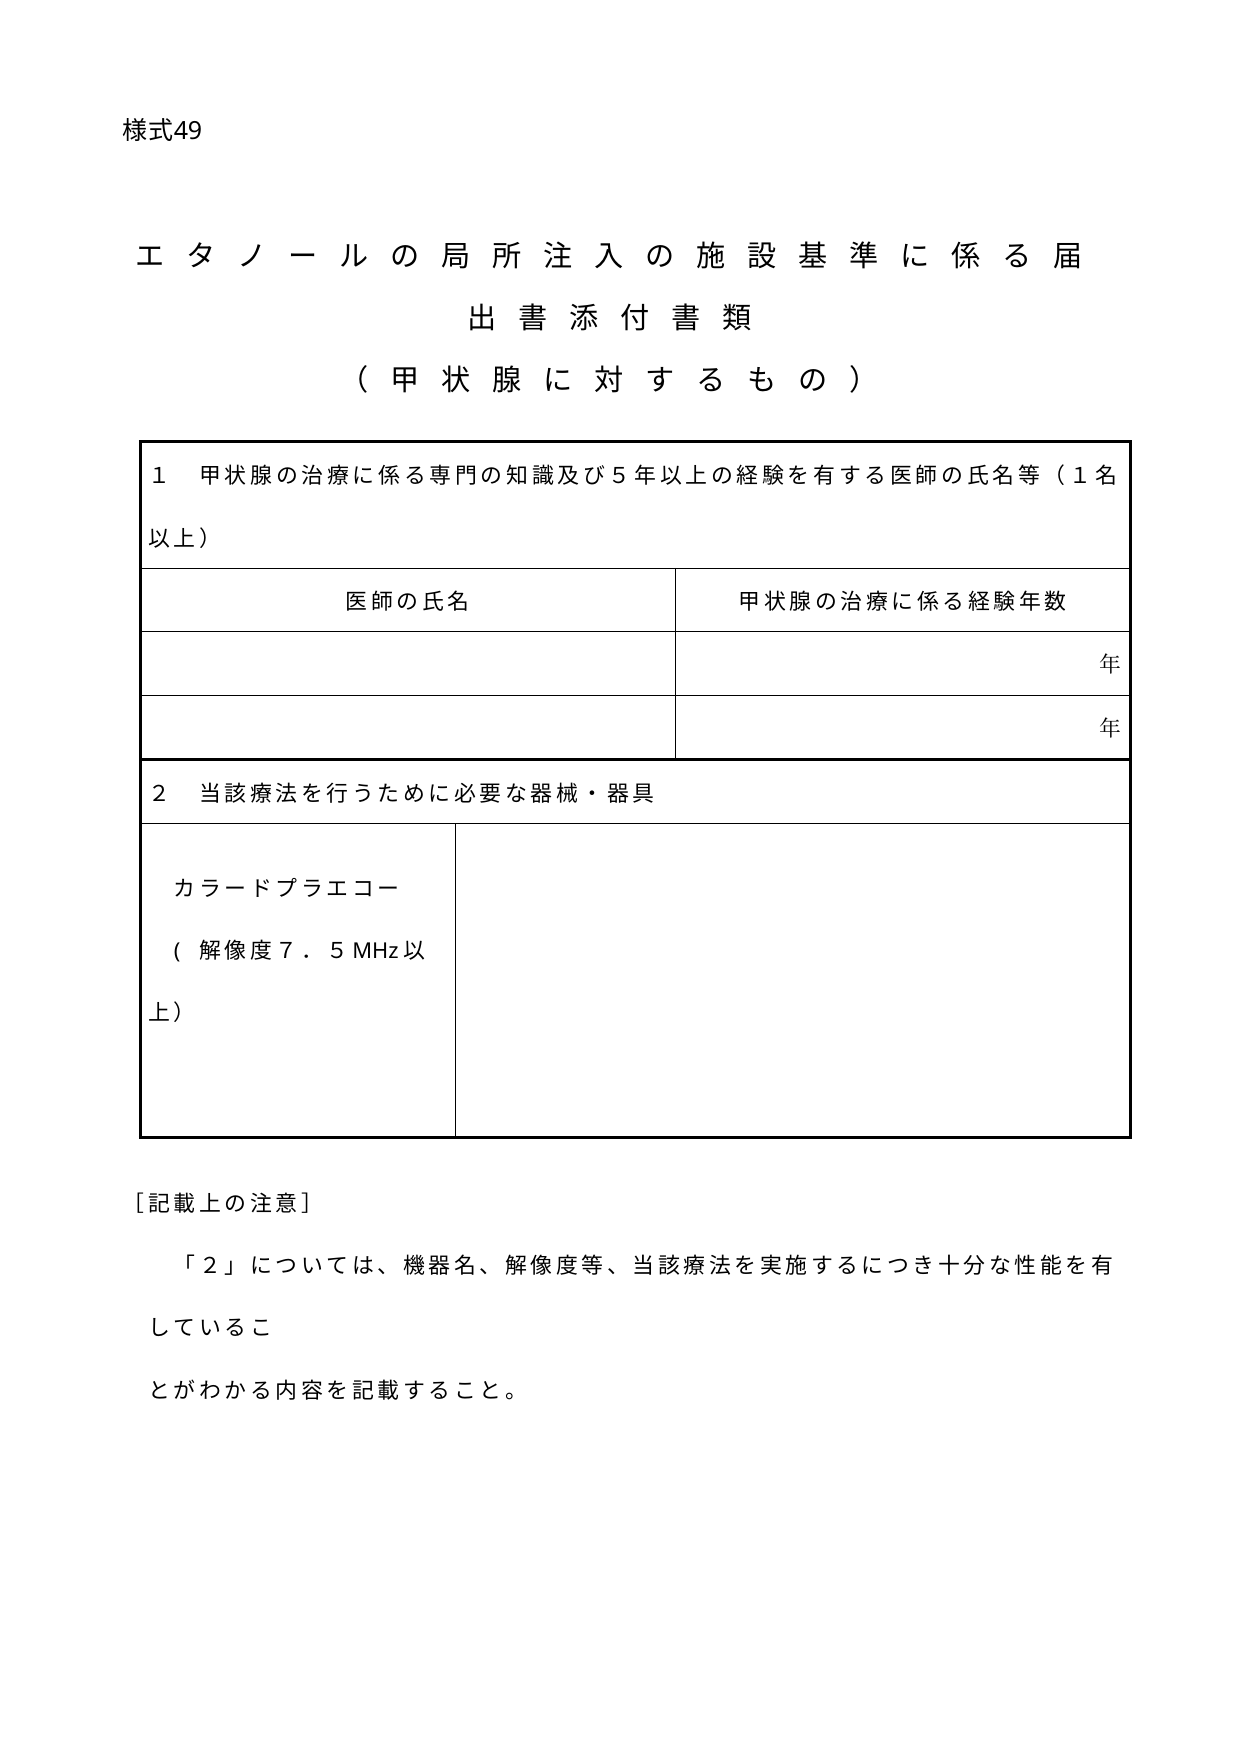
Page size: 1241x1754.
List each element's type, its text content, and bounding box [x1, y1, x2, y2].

table_cell [142, 632, 675, 694]
table_cell 医師の氏名 [142, 569, 675, 631]
table_cell [456, 824, 1129, 1136]
text （甲状腺に対するもの） [122, 347, 1118, 409]
text エタノールの局所注入の施設基準に係る届出書添付書類 [122, 222, 1118, 347]
table_cell 年 [676, 632, 1129, 694]
table_cell カラードプラエコー (解像度７．５MHz以上） [142, 824, 455, 1136]
table_header １ 甲状腺の治療に係る専門の知識及び５年以上の経験を有する医師の氏名等（１名以上） [142, 443, 1129, 568]
table_cell 甲状腺の治療に係る経験年数 [676, 569, 1129, 631]
table_cell [142, 696, 675, 758]
text とがわかる内容を記載すること。 [122, 1357, 1118, 1420]
table_cell 年 [676, 696, 1129, 758]
text ［記載上の注意］ [122, 1171, 1118, 1233]
text 「２」については、機器名、解像度等、当該療法を実施するにつき十分な性能を有しているこ [122, 1233, 1118, 1357]
text 様式49 [122, 97, 1118, 160]
table_cell ２ 当該療法を行うために必要な器械・器具 [142, 761, 1129, 823]
